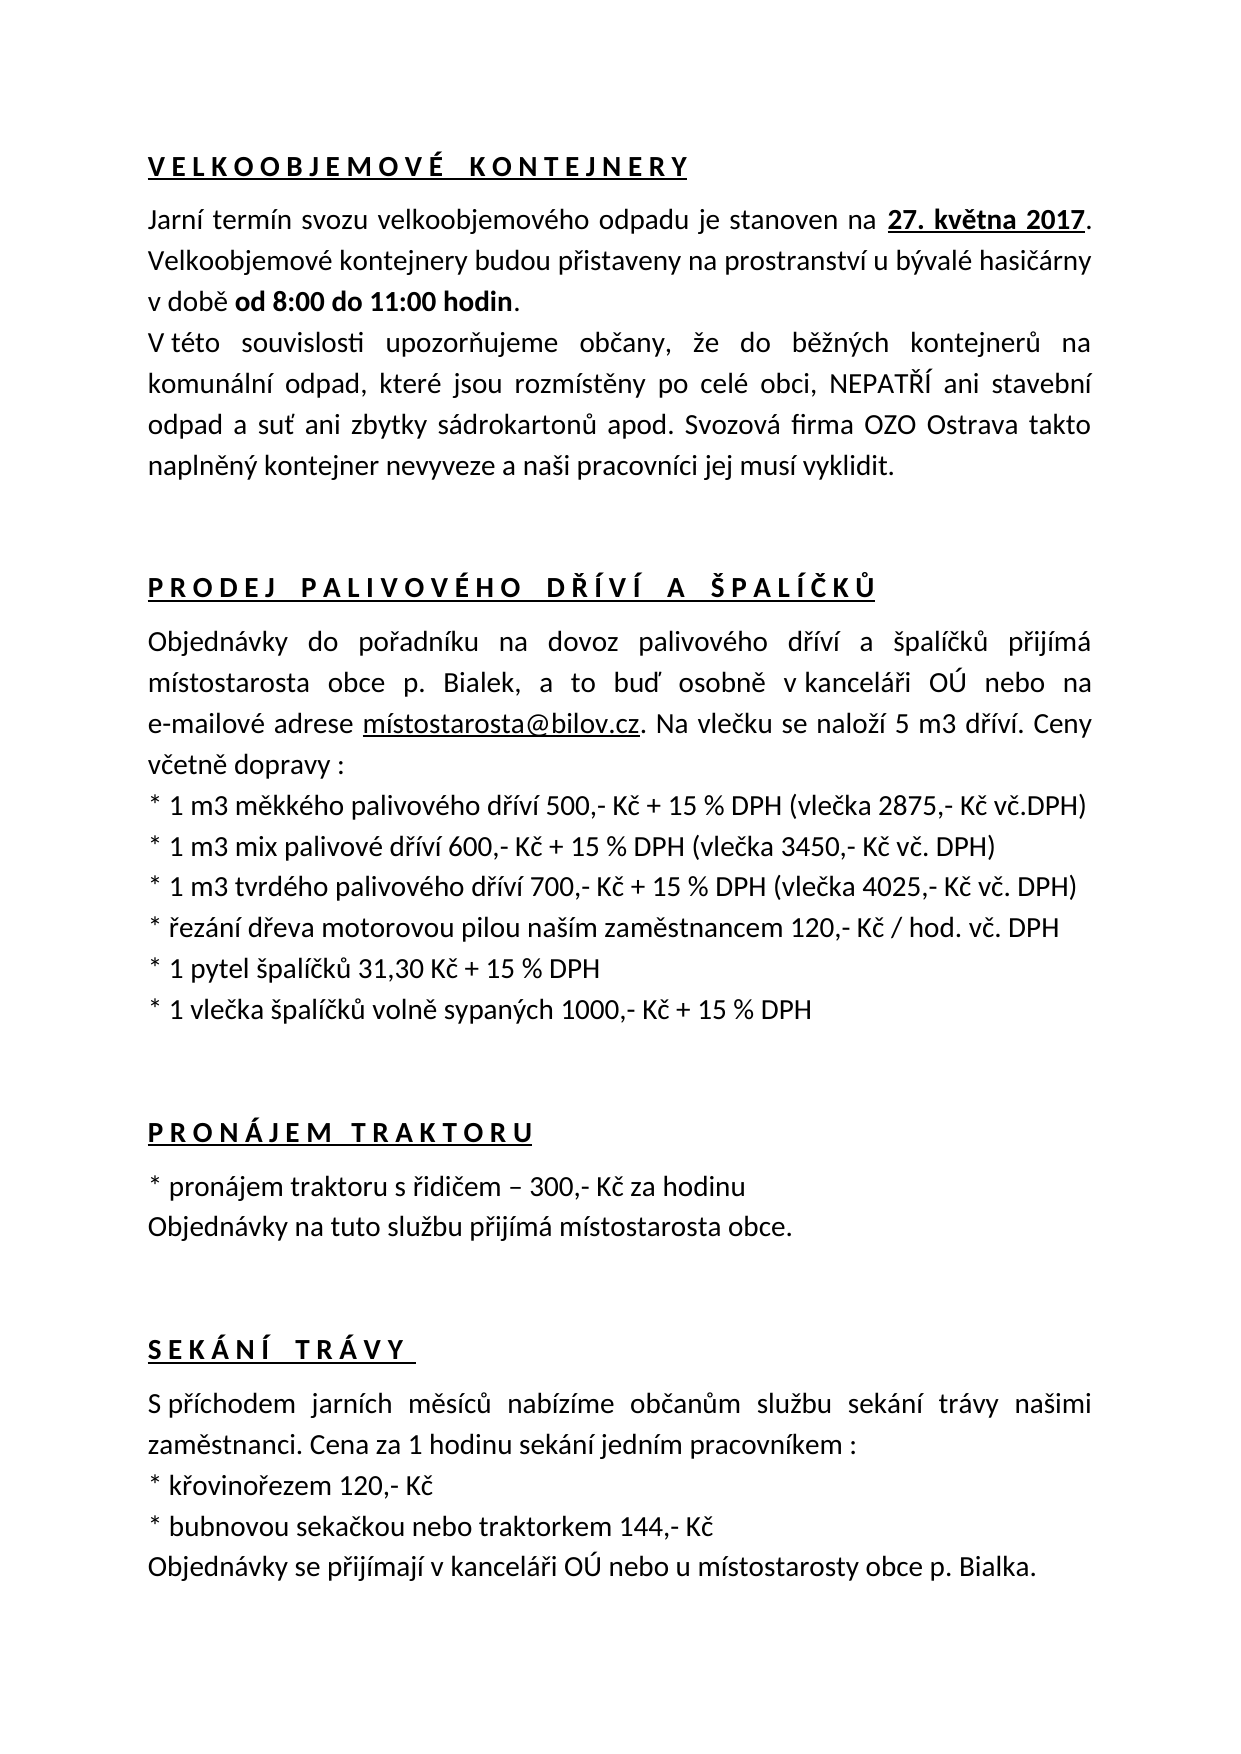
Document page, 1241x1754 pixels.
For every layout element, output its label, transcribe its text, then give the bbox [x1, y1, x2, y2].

text Jarní termín svozu velkoobjemového odpadu je stanoven na 27. května 2017. Velkoobjemové kontejnery budou přistaveny na prostranství u bývalé hasičárny v době od 8:00 do 11:00 hodin. [148, 201, 1093, 318]
text * bubnovou sekačkou nebo traktorkem 144,- Kč [148, 1508, 1093, 1543]
text S příchodem jarních měsíců nabízíme občanům službu sekání trávy našimi zaměstnanci. Cena za 1 hodinu sekání jedním pracovníkem : [148, 1385, 1093, 1461]
text S E K Á N Í T R Á V Y [148, 1331, 1093, 1367]
text * křovinořezem 120,- Kč [148, 1467, 1093, 1502]
text Objednávky do pořadníku na dovoz palivového dříví a špalíčků přijímá místostarosta obce p. Bialek, a to buď osobně v kanceláři OÚ nebo na e-mailové adrese místostarosta@bilov.cz. Na vlečku se naloží 5 m3 dříví. Ceny včetně dopravy : [148, 623, 1093, 781]
text V E L K O O B J E M O V É K O N T E J N E R Y [148, 148, 1093, 183]
text V této souvislosti upozorňujeme občany, že do běžných kontejnerů na komunální odpad, které jsou rozmístěny po celé obci, NEPATŘÍ ani stavební odpad a suť ani zbytky sádrokartonů apod. Svozová firma OZO Ostrava takto naplněný kontejner nevyveze a naši pracovníci jej musí vyklidit. [148, 324, 1093, 482]
text * 1 pytel špalíčků 31,30 Kč + 15 % DPH [148, 950, 1093, 986]
text Objednávky na tuto službu přijímá místostarosta obce. [148, 1208, 1093, 1244]
text * pronájem traktoru s řidičem – 300,- Kč za hodinu [148, 1168, 1093, 1203]
text P R O D E J P A L I V O V É H O D Ř Í V Í A Š P A L Í Č K Ů [148, 569, 1093, 605]
text * 1 m3 mix palivové dříví 600,- Kč + 15 % DPH (vlečka 3450,- Kč vč. DPH) [148, 828, 1093, 863]
text P R O N Á J E M T R A K T O R U [148, 1114, 1093, 1150]
text * 1 m3 tvrdého palivového dříví 700,- Kč + 15 % DPH (vlečka 4025,- Kč vč. DPH) [148, 868, 1093, 904]
text * řezání dřeva motorovou pilou naším zaměstnancem 120,- Kč / hod. vč. DPH [148, 909, 1093, 945]
text Objednávky se přijímají v kanceláři OÚ nebo u místostarosty obce p. Bialka. [148, 1548, 1093, 1584]
text * 1 m3 měkkého palivového dříví 500,- Kč + 15 % DPH (vlečka 2875,- Kč vč.DPH) [148, 787, 1093, 822]
text * 1 vlečka špalíčků volně sypaných 1000,- Kč + 15 % DPH [148, 991, 1093, 1027]
